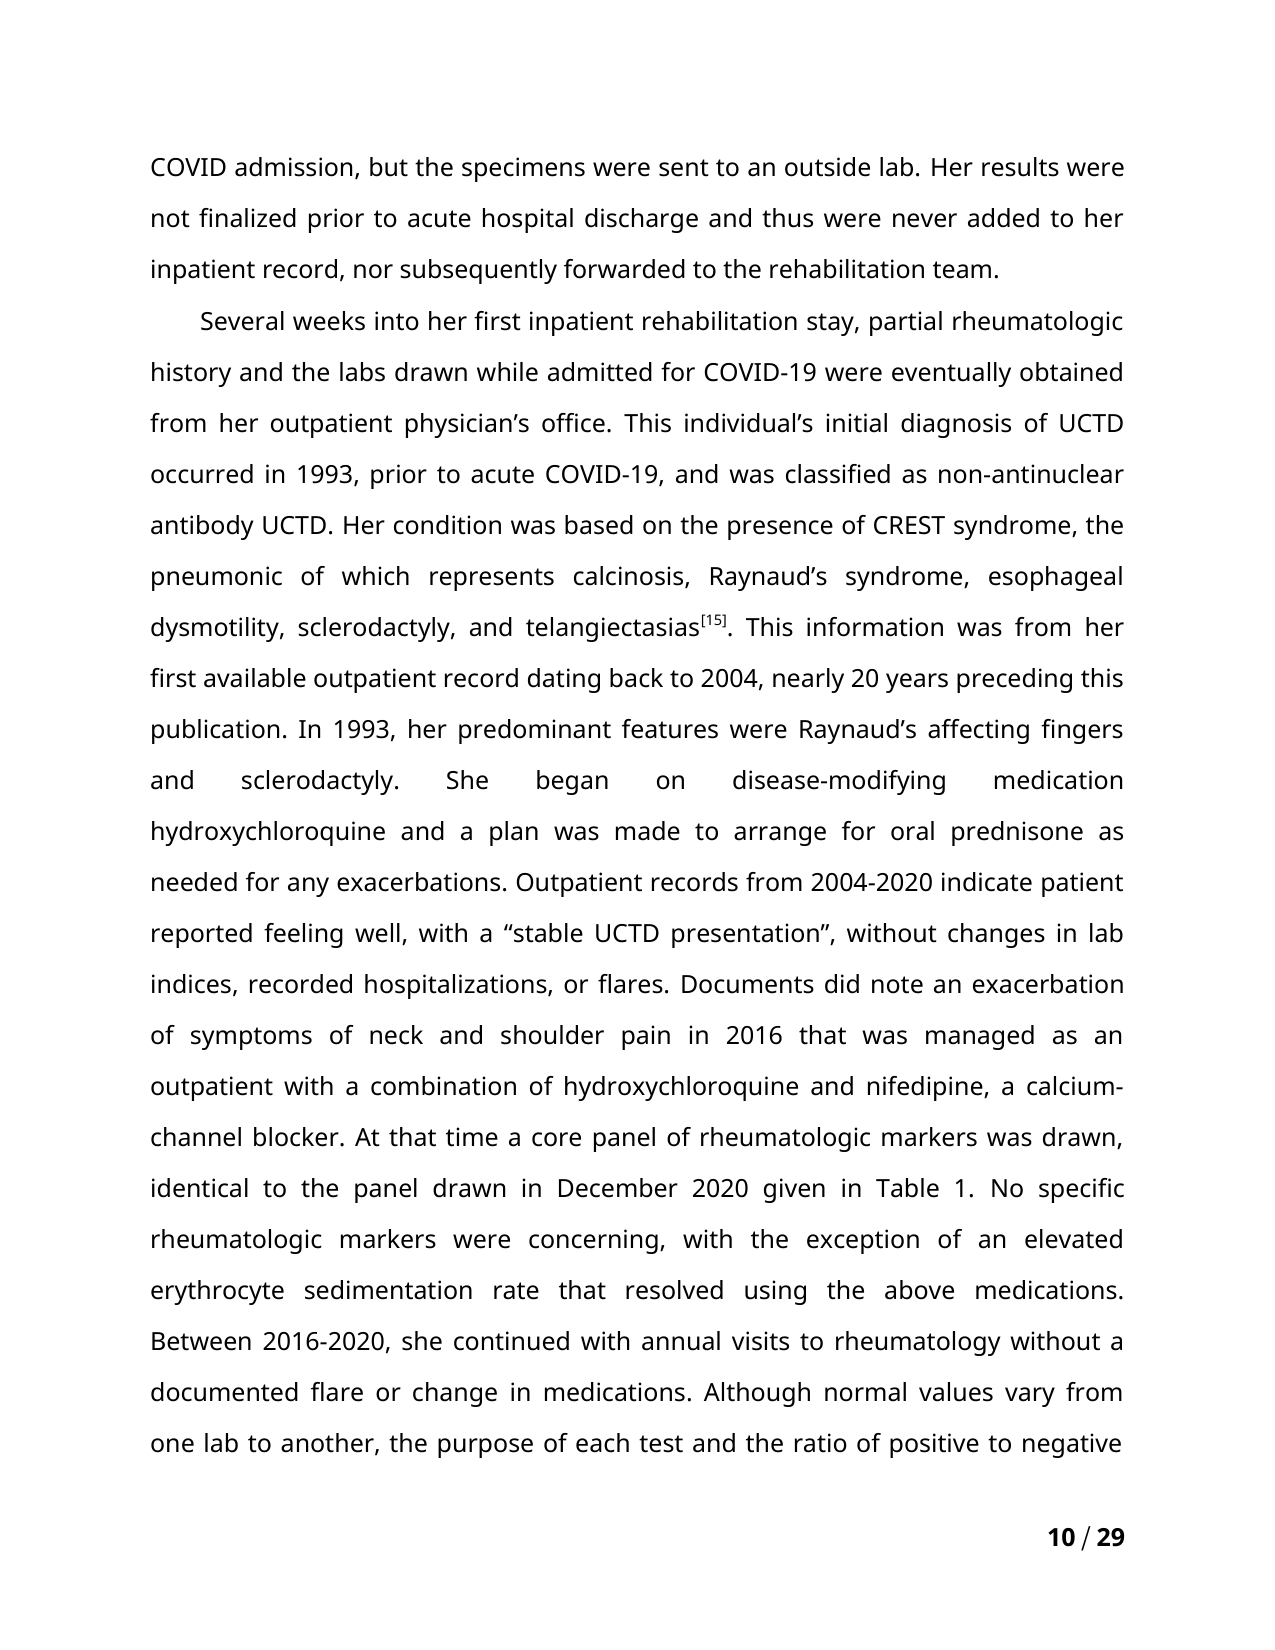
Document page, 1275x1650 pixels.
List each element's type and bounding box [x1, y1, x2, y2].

text [150, 303, 1125, 1460]
text [150, 150, 1125, 286]
